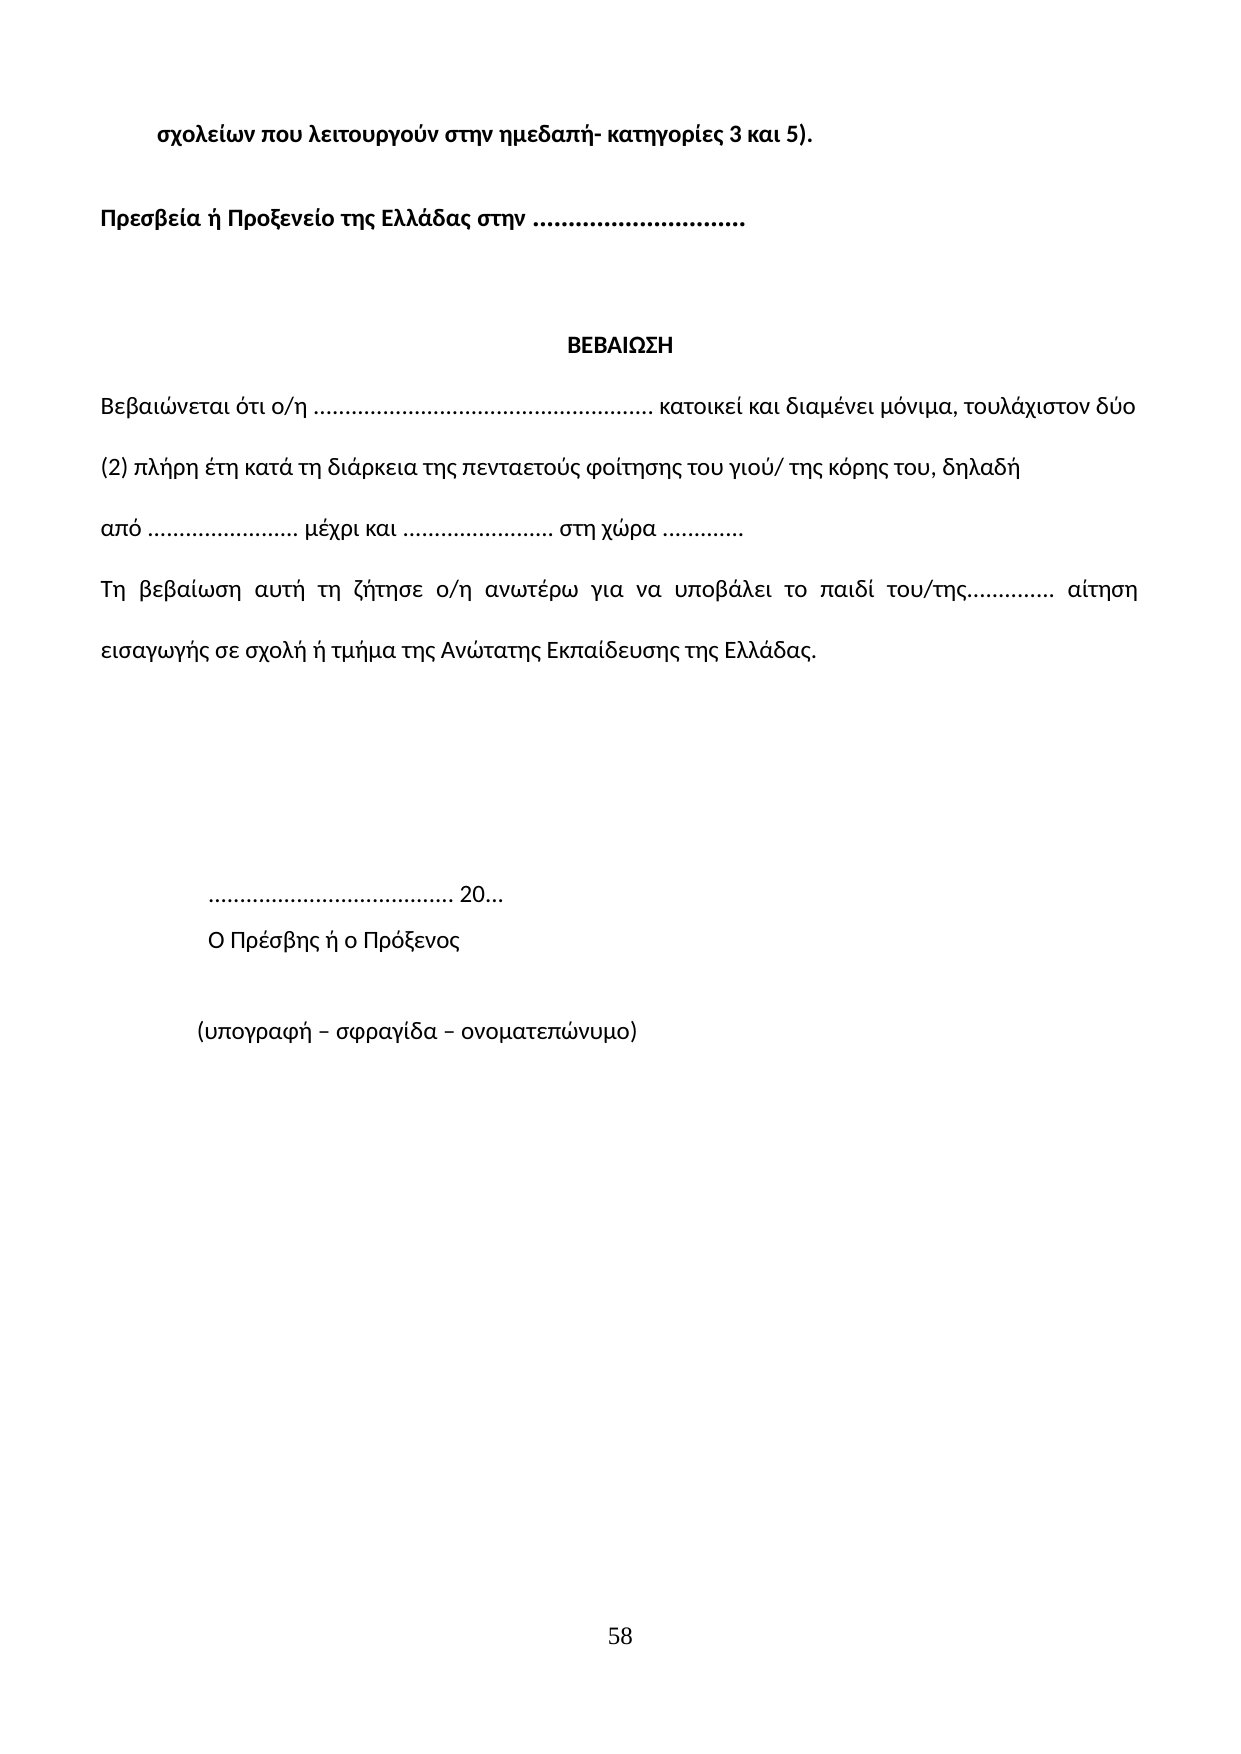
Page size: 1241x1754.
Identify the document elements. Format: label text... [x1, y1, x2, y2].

text σχολείων που λειτουργούν στην ημεδαπή- κατηγορίες 3 και 5). [100, 118, 1140, 149]
text ΒΕΒΑΙΩΣΗ [100, 329, 1140, 359]
text Βεβαιώνεται ότι ο/η ...................................................... κατοικεί και διαμένει μόνιμα, τουλάχιστον δύο (2) πλήρη έτη κατά τη διάρκεια της πενταετούς φοίτησης του γιού/ της κόρης του, δηλαδή από ........................ μέχρι και ........................ στη χώρα ............. [100, 390, 1140, 542]
text Ο Πρέσβης ή ο Πρόξενος [100, 924, 1140, 954]
text ....................................... 20... [100, 878, 1140, 909]
text (υπογραφή – σφραγίδα – ονοματεπώνυμο) [100, 1015, 1140, 1046]
text Τη βεβαίωση αυτή τη ζήτησε ο/η ανωτέρω για να υποβάλει το παιδί του/της.............. αίτηση εισαγωγής σε σχολή ή τμήμα της Ανώτατης Εκπαίδευσης της Ελλάδας. [100, 573, 1140, 664]
text Πρεσβεία ή Προξενείο της Ελλάδας στην ………………………… [100, 200, 1140, 234]
